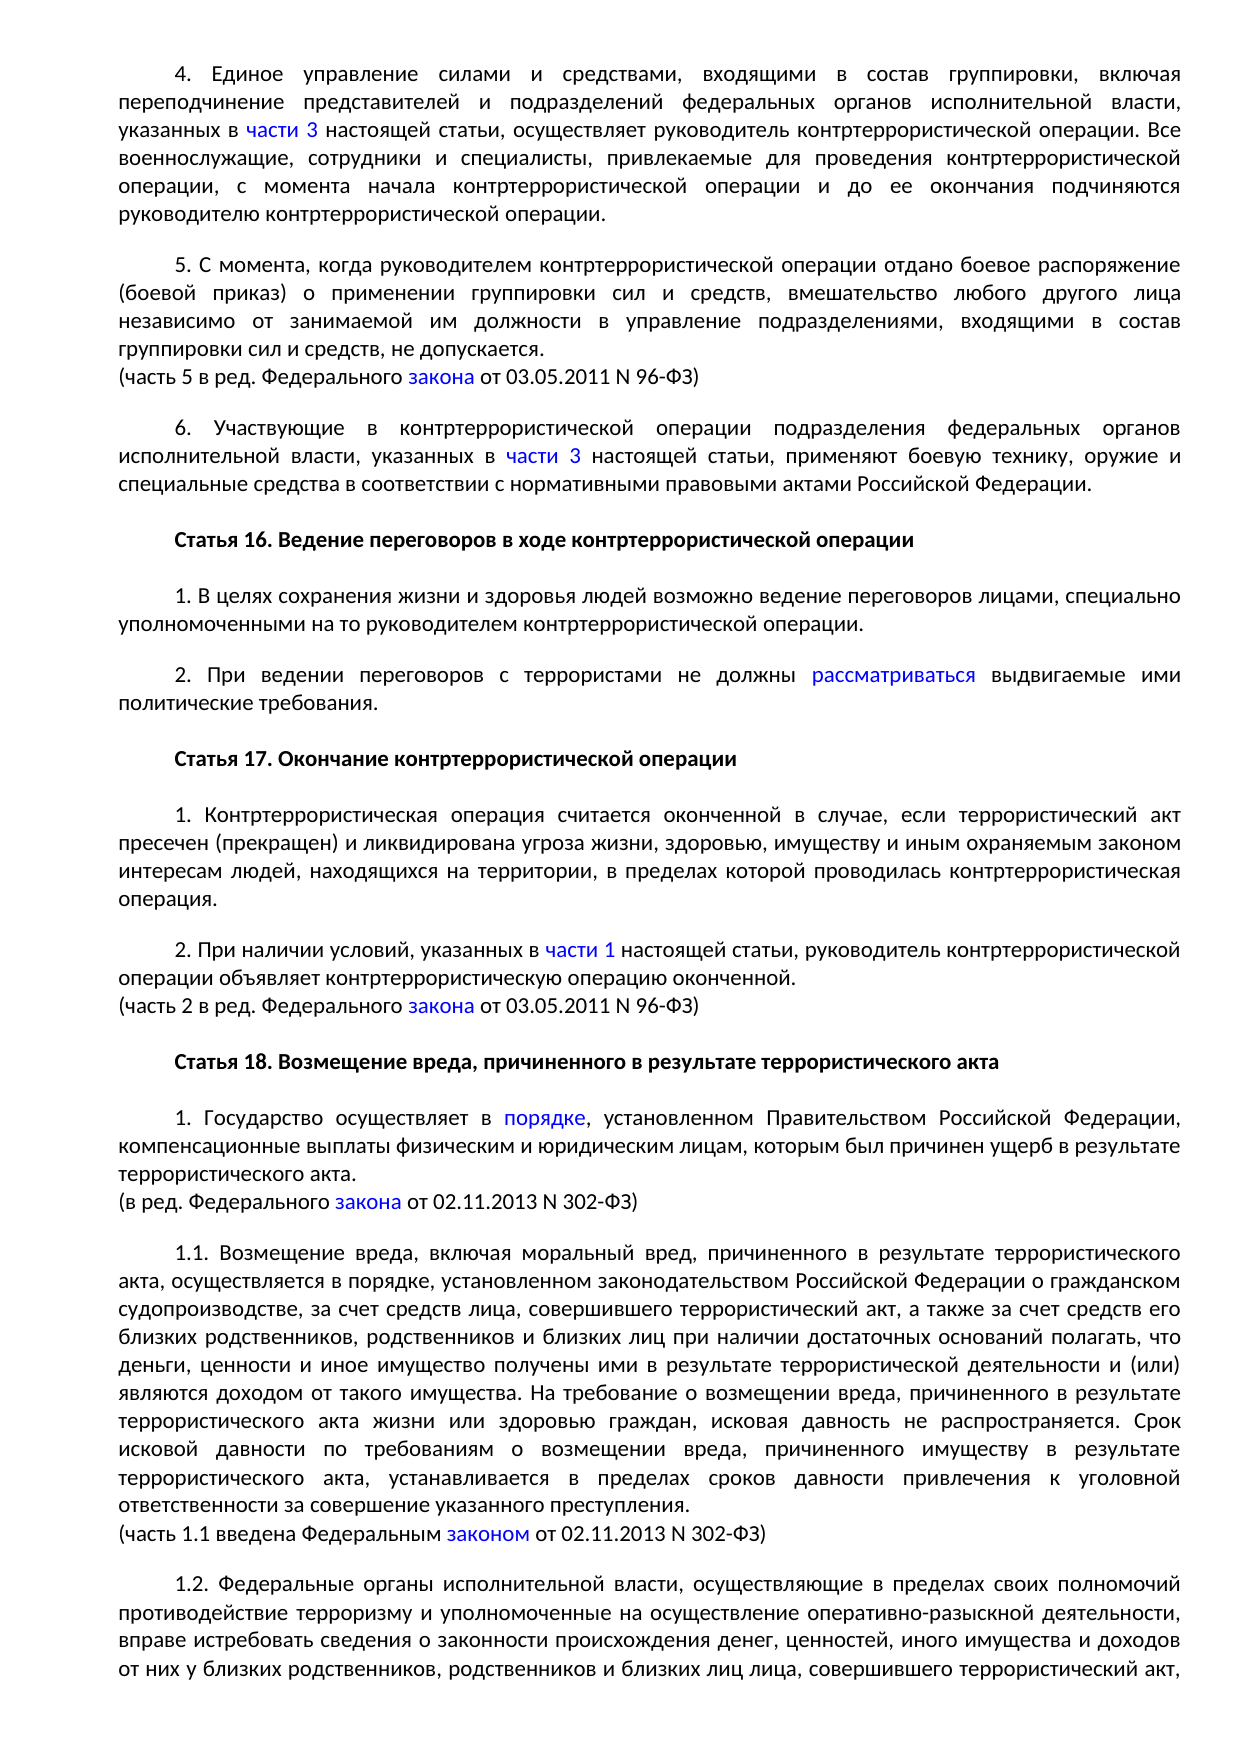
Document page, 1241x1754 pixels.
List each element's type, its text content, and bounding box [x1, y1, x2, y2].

text 1. Контртеррористическая операция считается оконченной в случае, если террористический акт пресечен (прекращен) и ликвидирована угроза жизни, здоровью, имуществу и иным охраняемым законом интересам людей, находящихся на территории, в пределах которой проводилась контртеррористическая операция. [118, 800, 1181, 912]
text 2. При наличии условий, указанных в части 1 настоящей статьи, руководитель контртеррористической операции объявляет контртеррористическую операцию оконченной. [118, 935, 1181, 991]
text (в ред. Федерального закона от 02.11.2013 N 302-ФЗ) [118, 1187, 1181, 1216]
text 1. Государство осуществляет в порядке, установленном Правительством Российской Федерации, компенсационные выплаты физическим и юридическим лицам, которым был причинен ущерб в результате террористического акта. [118, 1103, 1181, 1187]
title Статья 16. Ведение переговоров в ходе контртеррористической операции [118, 525, 1181, 553]
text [118, 1569, 1181, 1682]
text (часть 5 в ред. Федерального закона от 03.05.2011 N 96-ФЗ) [118, 362, 1181, 390]
title Статья 18. Возмещение вреда, причиненного в результате террористического акта [118, 1047, 1181, 1075]
text 1.1. Возмещение вреда, включая моральный вред, причиненного в результате террористического акта, осуществляется в порядке, установленном законодательством Российской Федерации о гражданском судопроизводстве, за счет средств лица, совершившего террористический акт, а также за счет средств его близких родственников, родственников и близких лиц при наличии достаточных оснований полагать, что деньги, ценности и иное имущество получены ими в результате террористической деятельности и (или) являются доходом от такого имущества. На требование о возмещении вреда, причиненного в результате террористического акта жизни или здоровью граждан, исковая давность не распространяется. Срок исковой давности по требованиям о возмещении вреда, причиненного имуществу в результате террористического акта, устанавливается в пределах сроков давности привлечения к уголовной ответственности за совершение указанного преступления. [118, 1238, 1181, 1519]
text 5. С момента, когда руководителем контртеррористической операции отдано боевое распоряжение (боевой приказ) о применении группировки сил и средств, вмешательство любого другого лица независимо от занимаемой им должности в управление подразделениями, входящими в состав группировки сил и средств, не допускается. [118, 250, 1181, 362]
text 4. Единое управление силами и средствами, входящими в состав группировки, включая переподчинение представителей и подразделений федеральных органов исполнительной власти, указанных в части 3 настоящей статьи, осуществляет руководитель контртеррористической операции. Все военнослужащие, сотрудники и специалисты, привлекаемые для проведения контртеррористической операции, с момента начала контртеррористической операции и до ее окончания подчиняются руководителю контртеррористической операции. [118, 59, 1181, 227]
title Статья 17. Окончание контртеррористической операции [118, 744, 1181, 772]
text 1. В целях сохранения жизни и здоровья людей возможно ведение переговоров лицами, специально уполномоченными на то руководителем контртеррористической операции. [118, 581, 1181, 637]
text 6. Участвующие в контртеррористической операции подразделения федеральных органов исполнительной власти, указанных в части 3 настоящей статьи, применяют боевую технику, оружие и специальные средства в соответствии с нормативными правовыми актами Российской Федерации. [118, 413, 1181, 497]
text (часть 1.1 введена Федеральным законом от 02.11.2013 N 302-ФЗ) [118, 1519, 1181, 1547]
text (часть 2 в ред. Федерального закона от 03.05.2011 N 96-ФЗ) [118, 991, 1181, 1019]
text 2. При ведении переговоров с террористами не должны рассматриваться выдвигаемые ими политические требования. [118, 660, 1181, 716]
